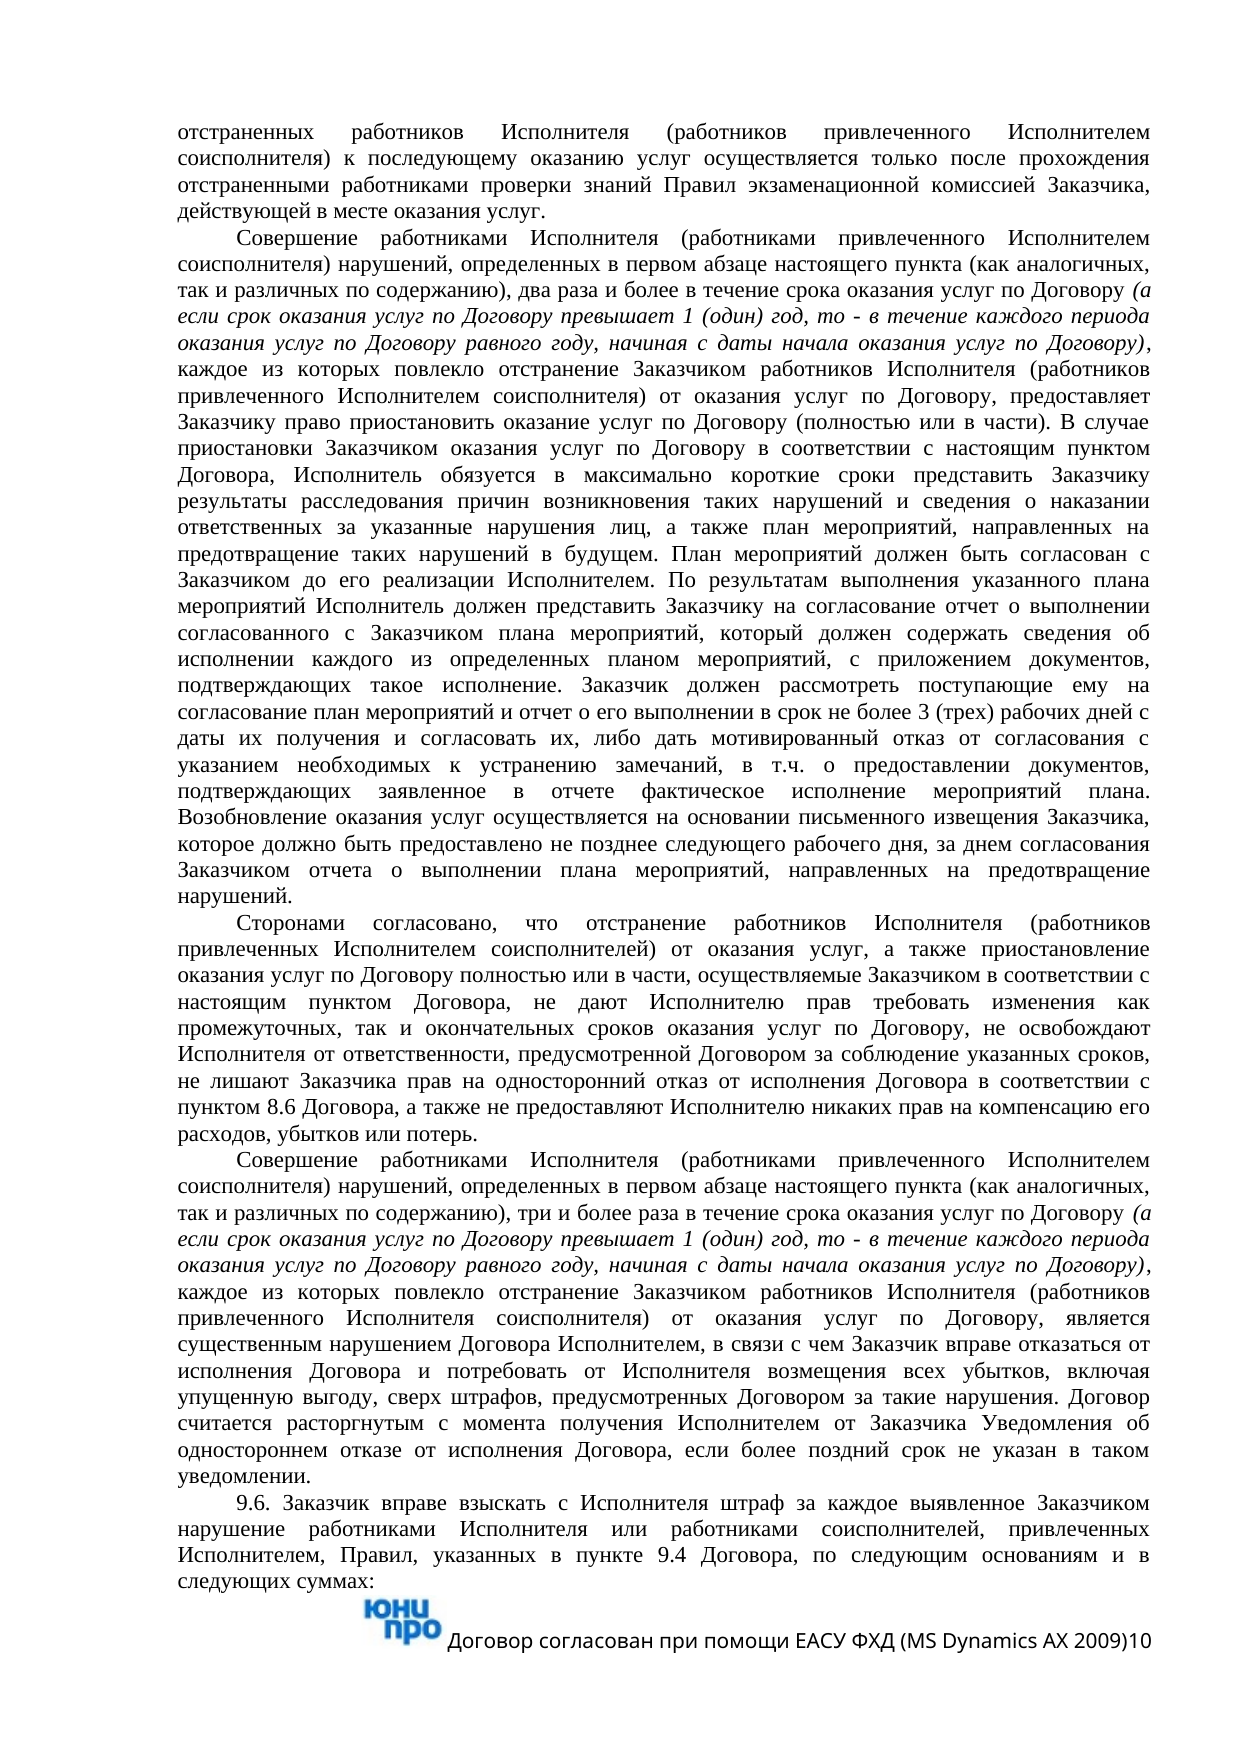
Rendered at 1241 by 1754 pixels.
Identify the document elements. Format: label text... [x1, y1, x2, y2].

text Совершение работниками Исполнителя (работниками привлеченного Исполнителем соисполнителя) нарушений, определенных в первом абзаце настоящего пункта (как аналогичных, так и различных по содержанию), три и более раза в течение срока оказания услуг по Договору (а если срок оказания услуг по Договору превышает 1 (один) год, то - в течение каждого периода оказания услуг по Договору равного году, начиная с даты начала оказания услуг по Договору), каждое из которых повлекло отстранение Заказчиком работников Исполнителя (работников привлеченного Исполнителя соисполнителя) от оказания услуг по Договору, является существенным нарушением Договора Исполнителем, в связи с чем Заказчик вправе отказаться от исполнения Договора и потребовать от Исполнителя возмещения всех убытков, включая упущенную выгоду, сверх штрафов, предусмотренных Договором за такие нарушения. Договор считается расторгнутым с момента получения Исполнителем от Заказчика Уведомления об одностороннем отказе от исполнения Договора, если более поздний срок не указан в таком уведомлении. [177, 1146, 1152, 1488]
text 9.6. Заказчик вправе взыскать с Исполнителя штраф за каждое выявленное Заказчиком нарушение работниками Исполнителя или работниками соисполнителей, привлеченных Исполнителем, Правил, указанных в пункте 9.4 Договора, по следующим основаниям и в следующих суммах: [177, 1488, 1152, 1594]
text Сторонами согласовано, что отстранение работников Исполнителя (работников привлеченных Исполнителем соисполнителей) от оказания услуг, а также приостановление оказания услуг по Договору полностью или в части, осуществляемые Заказчиком в соответствии с настоящим пунктом Договора, не дают Исполнителю прав требовать изменения как промежуточных, так и окончательных сроков оказания услуг по Договору, не освобождают Исполнителя от ответственности, предусмотренной Договором за соблюдение указанных сроков, не лишают Заказчика прав на односторонний отказ от исполнения Договора в соответствии с пунктом 8.6 Договора, а также не предоставляют Исполнителю никаких прав на компенсацию его расходов, убытков или потерь. [177, 909, 1152, 1146]
picture [361, 1595, 448, 1649]
text Совершение работниками Исполнителя (работниками привлеченного Исполнителем соисполнителя) нарушений, определенных в первом абзаце настоящего пункта (как аналогичных, так и различных по содержанию), два раза и более в течение срока оказания услуг по Договору (а если срок оказания услуг по Договору превышает 1 (один) год, то - в течение каждого периода оказания услуг по Договору равного году, начиная с даты начала оказания услуг по Договору), каждое из которых повлекло отстранение Заказчиком работников Исполнителя (работников привлеченного Исполнителем соисполнителя) от оказания услуг по Договору, предоставляет Заказчику право приостановить оказание услуг по Договору (полностью или в части). В случае приостановки Заказчиком оказания услуг по Договору в соответствии с настоящим пунктом Договора, Исполнитель обязуется в максимально короткие сроки представить Заказчику результаты расследования причин возникновения таких нарушений и сведения о наказании ответственных за указанные нарушения лиц, а также план мероприятий, направленных на предотвращение таких нарушений в будущем. План мероприятий должен быть согласован с Заказчиком до его реализации Исполнителем. По результатам выполнения указанного плана мероприятий Исполнитель должен представить Заказчику на согласование отчет о выполнении согласованного с Заказчиком плана мероприятий, который должен содержать сведения об исполнении каждого из определенных планом мероприятий, с приложением документов, подтверждающих такое исполнение. Заказчик должен рассмотреть поступающие ему на согласование план мероприятий и отчет о его выполнении в срок не более 3 (трех) рабочих дней с даты их получения и согласовать их, либо дать мотивированный отказ от согласования с указанием необходимых к устранению замечаний, в т.ч. о предоставлении документов, подтверждающих заявленное в отчете фактическое исполнение мероприятий плана. Возобновление оказания услуг осуществляется на основании письменного извещения Заказчика, которое должно быть предоставлено не позднее следующего рабочего дня, за днем согласования Заказчиком отчета о выполнении плана мероприятий, направленных на предотвращение нарушений. [177, 223, 1152, 909]
